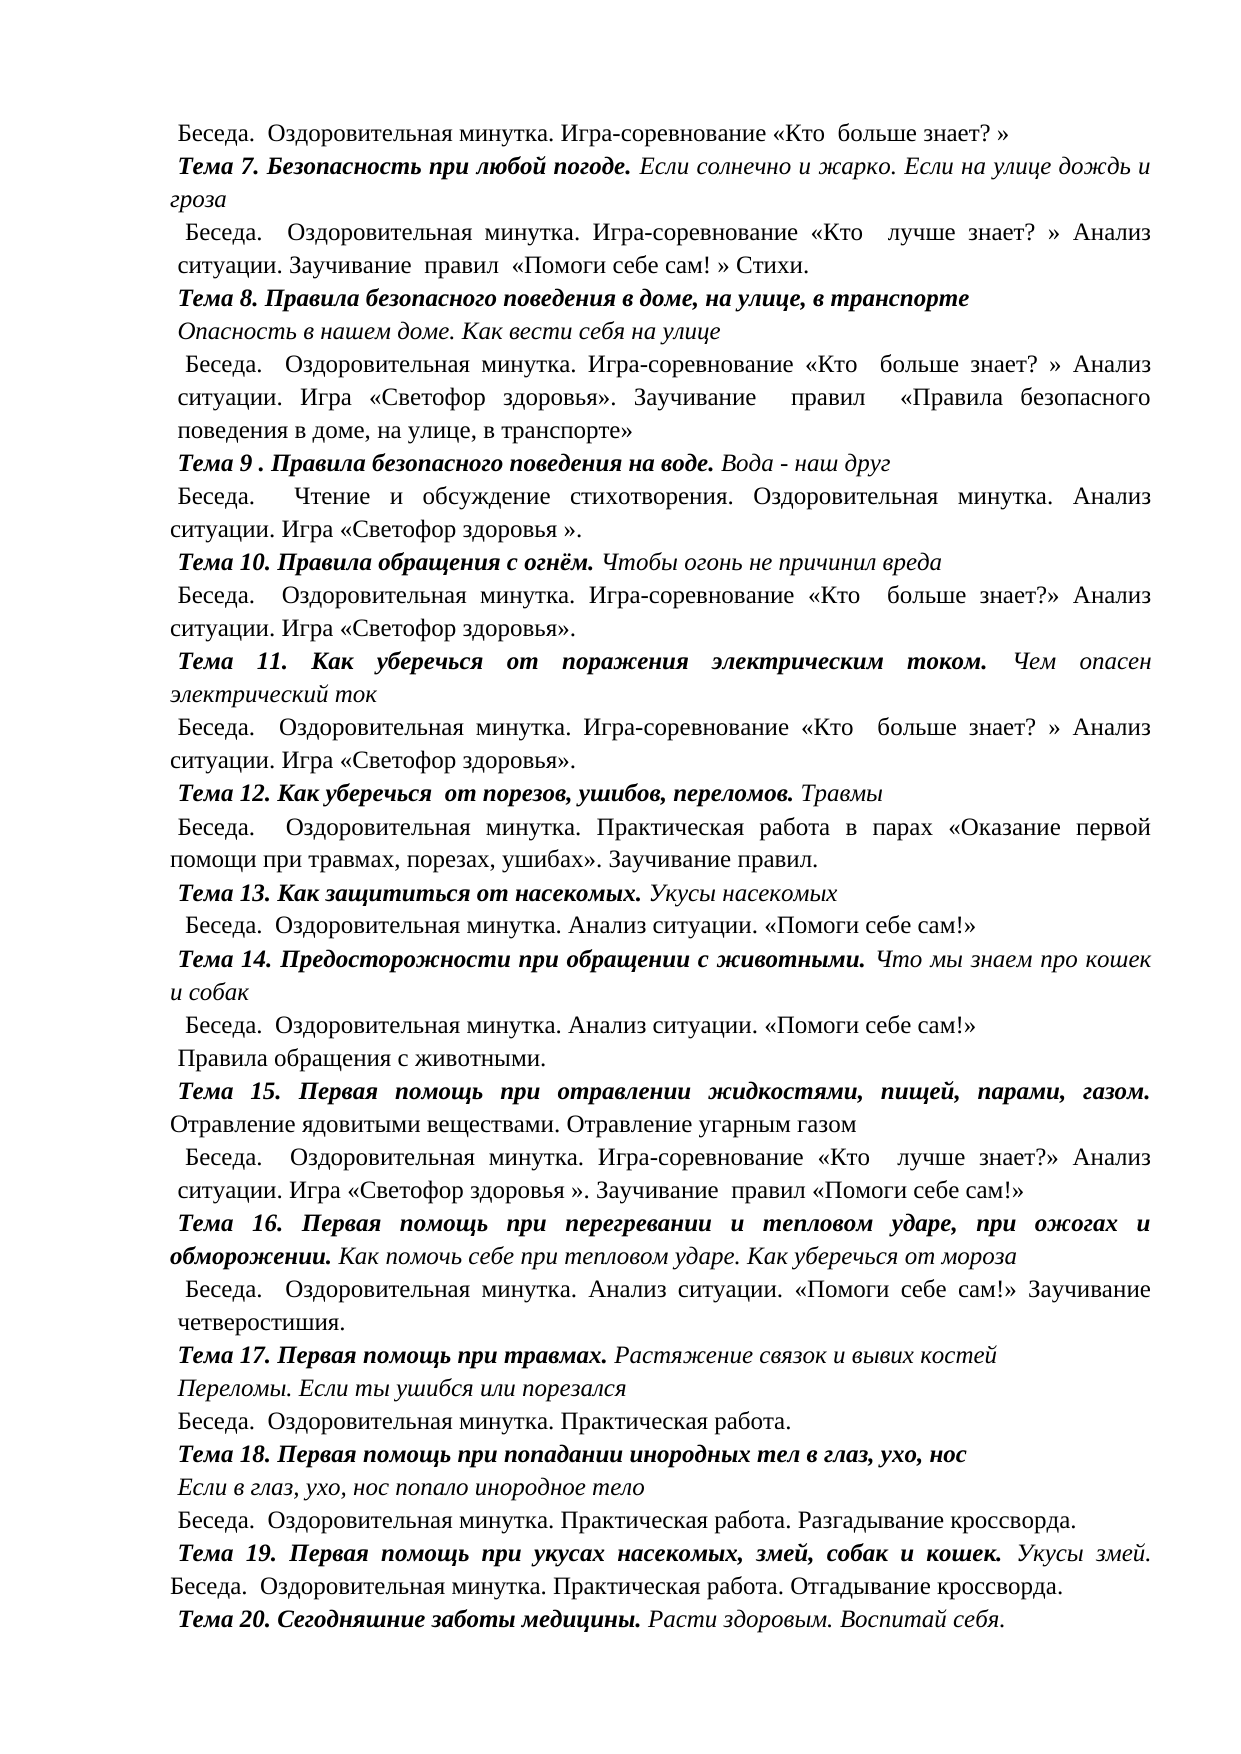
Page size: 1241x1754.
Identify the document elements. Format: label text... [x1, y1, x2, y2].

text Беседа. Оздоровительная минутка. Анализ ситуации. «Помоги себе сам!» Заучивание четверостишия. [177, 1274, 1152, 1336]
text Беседа. Оздоровительная минутка. Игра-соревнование «Кто больше знает? » Анализ ситуации. Игра «Светофор здоровья». Заучивание правил «Правила безопасного поведения в доме, на улице, в транспорте» [177, 349, 1152, 444]
text Тема 18. Первая помощь при попадании инородных тел в глаз, ухо, нос [170, 1439, 1152, 1468]
text Беседа. Оздоровительная минутка. Практическая работа. [170, 1406, 1152, 1435]
text Тема 10. Правила обращения с огнём. Чтобы огонь не причинил вреда [170, 547, 1152, 576]
text Тема 19. Первая помощь при укусах насекомых, змей, собак и кошек. Укусы змей. Беседа. Оздоровительная минутка. Практическая работа. Отгадывание кроссворда. [170, 1538, 1152, 1600]
text Беседа. Оздоровительная минутка. Игра-соревнование «Кто больше знает? » Анализ ситуации. Игра «Светофор здоровья». [170, 712, 1152, 774]
text Беседа. Оздоровительная минутка. Анализ ситуации. «Помоги себе сам!» [177, 911, 1152, 939]
text Опасность в нашем доме. Как вести себя на улице [170, 316, 1152, 345]
text Тема 11. Как уберечься от поражения электрическим током. Чем опасен электрический ток [170, 646, 1152, 708]
text Беседа. Оздоровительная минутка. Практическая работа в парах «Оказание первой помощи при травмах, порезах, ушибах». Заучивание правил. [170, 812, 1152, 873]
text Беседа. Оздоровительная минутка. Практическая работа. Разгадывание кроссворда. [170, 1505, 1152, 1534]
text Беседа. Оздоровительная минутка. Игра-соревнование «Кто больше знает? » [170, 118, 1152, 147]
text Беседа. Оздоровительная минутка. Игра-соревнование «Кто лучше знает?» Анализ ситуации. Игра «Светофор здоровья ». Заучивание правил «Помоги себе сам!» [177, 1142, 1152, 1203]
text Тема 8. Правила безопасного поведения в доме, на улице, в транспорте [170, 283, 1152, 312]
text Тема 12. Как уберечься от порезов, ушибов, переломов. Травмы [170, 778, 1152, 807]
text Правила обращения с животными. [170, 1043, 1152, 1071]
text Тема 14. Предосторожности при обращении с животными. Что мы знаем про кошек и собак [170, 944, 1152, 1005]
text Тема 9 . Правила безопасного поведения на воде. Вода - наш друг [170, 448, 1152, 477]
text Тема 15. Первая помощь при отравлении жидкостями, пищей, парами, газом. Отравление ядовитыми веществами. Отравление угарным газом [170, 1076, 1152, 1137]
text Тема 16. Первая помощь при перегревании и тепловом ударе, при ожогах и обморожении. Как помочь себе при тепловом ударе. Как уберечься от мороза [170, 1208, 1152, 1269]
text Беседа. Оздоровительная минутка. Игра-соревнование «Кто лучше знает? » Анализ ситуации. Заучивание правил «Помоги себе сам! » Стихи. [177, 217, 1152, 279]
text Тема 20. Сегодняшние заботы медицины. Расти здоровым. Воспитай себя. [170, 1604, 1152, 1633]
text Если в глаз, ухо, нос попало инородное тело [170, 1472, 1152, 1501]
text Переломы. Если ты ушибся или порезался [170, 1373, 1152, 1402]
text Тема 17. Первая помощь при травмах. Растяжение связок и вывих костей [170, 1340, 1152, 1369]
text Беседа. Оздоровительная минутка. Игра-соревнование «Кто больше знает?» Анализ ситуации. Игра «Светофор здоровья». [170, 580, 1152, 642]
text Тема 7. Безопасность при любой погоде. Если солнечно и жарко. Если на улице дождь и гроза [170, 151, 1152, 213]
text Беседа. Чтение и обсуждение стихотворения. Оздоровительная минутка. Анализ ситуации. Игра «Светофор здоровья ». [170, 481, 1152, 543]
text Беседа. Оздоровительная минутка. Анализ ситуации. «Помоги себе сам!» [177, 1010, 1152, 1038]
text Тема 13. Как защититься от насекомых. Укусы насекомых [170, 878, 1152, 906]
